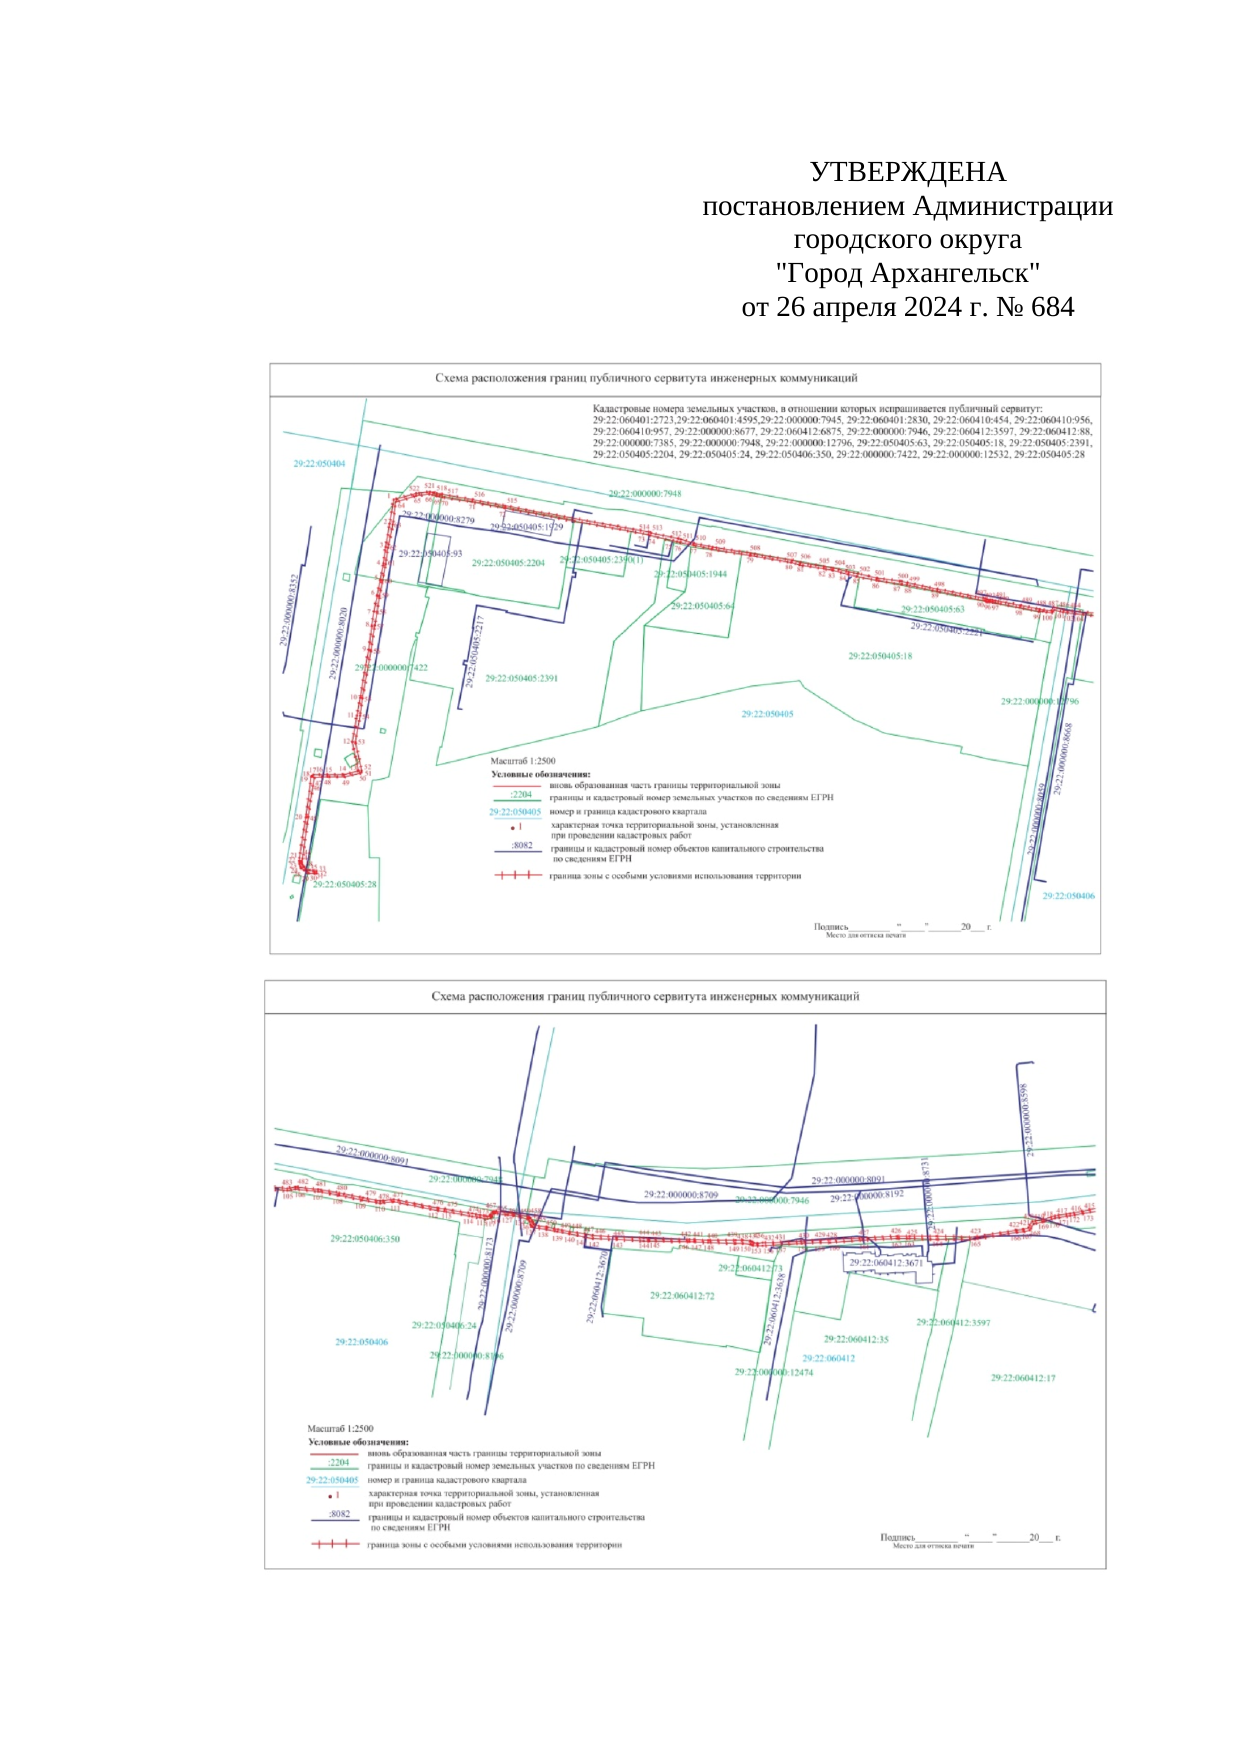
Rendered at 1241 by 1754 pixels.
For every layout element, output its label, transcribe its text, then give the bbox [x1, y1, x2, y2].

text УТВЕРЖДЕНА [635, 154, 1181, 188]
text постановлением Администрации городского округа [635, 188, 1181, 255]
picture [247, 350, 1116, 965]
text "Город Архангельск" [635, 255, 1181, 289]
picture [241, 968, 1121, 1590]
text от 26 апреля 2024 г. № 684 [635, 289, 1181, 322]
